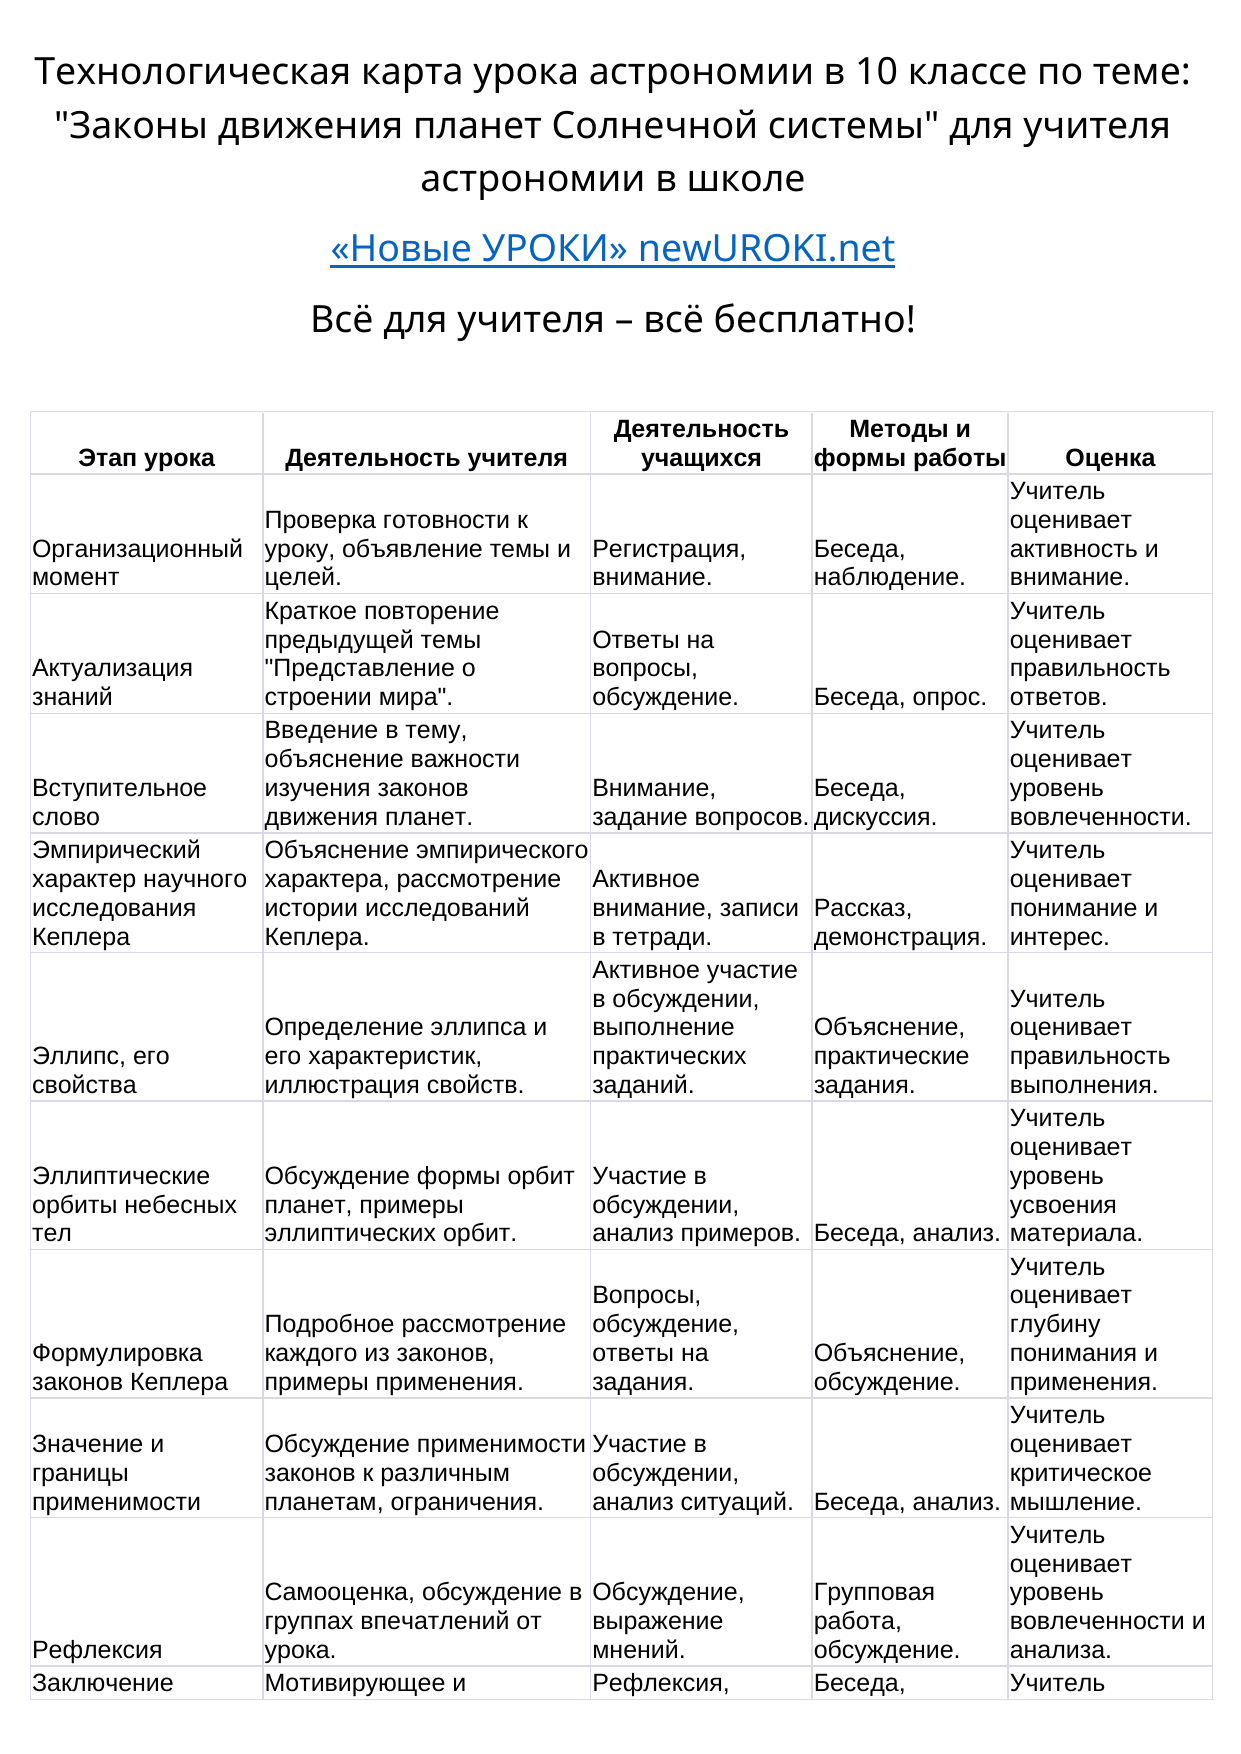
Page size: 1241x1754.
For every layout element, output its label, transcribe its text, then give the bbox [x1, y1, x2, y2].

table_cell Обсуждение применимости законов к различным планетам, ограничения. [264, 1399, 590, 1517]
table_cell Краткое повторение предыдущей темы "Представление о строении мира". [264, 594, 590, 712]
table_header Оценка [1009, 412, 1212, 473]
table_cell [591, 1667, 811, 1699]
table_cell Организационный момент [31, 475, 262, 593]
table_cell Учитель оценивает уровень усвоения материала. [1009, 1102, 1212, 1249]
table_cell Учитель оценивает понимание и интерес. [1009, 834, 1212, 952]
table_cell Учитель оценивает критическое мышление. [1009, 1399, 1212, 1517]
table_cell Формулировка законов Кеплера [31, 1250, 262, 1397]
table_cell Беседа, наблюдение. [813, 475, 1007, 593]
table_cell Рассказ, демонстрация. [813, 834, 1007, 952]
table_cell Обсуждение формы орбит планет, примеры эллиптических орбит. [264, 1102, 590, 1249]
table_cell Введение в тему, объяснение важности изучения законов движения планет. [264, 714, 590, 832]
table_header Этап урока [31, 412, 263, 473]
table_cell Внимание, задание вопросов. [591, 714, 811, 832]
table_cell Учитель оценивает уровень вовлеченности и анализа. [1009, 1518, 1212, 1665]
table_header Деятельность учащихся [591, 412, 812, 473]
table_cell Учитель оценивает уровень вовлеченности. [1009, 714, 1212, 832]
table_cell Участие в обсуждении, анализ ситуаций. [591, 1399, 811, 1517]
table_cell Объяснение, практические задания. [813, 953, 1007, 1100]
table_cell Объяснение, обсуждение. [813, 1250, 1007, 1397]
table_header Деятельность учителя [264, 412, 590, 473]
table_cell Активное внимание, записи в тетради. [591, 834, 811, 952]
table_cell Беседа, дискуссия. [813, 714, 1007, 832]
text «Новые УРОКИ» newUROKI.net [29, 222, 1196, 273]
table_cell Заключение [31, 1667, 262, 1699]
table_cell Рефлексия [31, 1518, 262, 1665]
table_cell Эллипс, его свойства [31, 953, 262, 1100]
table_cell Объяснение эмпирического характера, рассмотрение истории исследований Кеплера. [264, 834, 590, 952]
table_header Методы и формы работы [813, 412, 1008, 473]
table_cell Актуализация знаний [31, 594, 262, 712]
table_cell Учитель оценивает правильность выполнения. [1009, 953, 1212, 1100]
table_cell Беседа, анализ. [813, 1102, 1007, 1249]
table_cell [813, 1667, 1007, 1699]
text Всё для учителя – всё бесплатно! [29, 292, 1196, 343]
table_cell Групповая работа, обсуждение. [813, 1518, 1007, 1665]
table_cell Учитель оценивает активность и внимание. [1009, 475, 1212, 593]
table_cell Участие в обсуждении, анализ примеров. [591, 1102, 811, 1249]
table_cell Определение эллипса и его характеристик, иллюстрация свойств. [264, 953, 590, 1100]
table_cell Активное участие в обсуждении, выполнение практических заданий. [591, 953, 811, 1100]
table_cell Ответы на вопросы, обсуждение. [591, 594, 811, 712]
table_cell Эмпирический характер научного исследования Кеплера [31, 834, 262, 952]
table_cell Самооценка, обсуждение в группах впечатлений от урока. [264, 1518, 590, 1665]
table_cell Учитель оценивает глубину понимания и применения. [1009, 1250, 1212, 1397]
table_cell Проверка готовности к уроку, объявление темы и целей. [264, 475, 590, 593]
table_cell Обсуждение, выражение мнений. [591, 1518, 811, 1665]
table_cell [264, 1667, 590, 1699]
table_cell Регистрация, внимание. [591, 475, 811, 593]
table_cell Эллиптические орбиты небесных тел [31, 1102, 262, 1249]
table_cell Беседа, опрос. [813, 594, 1007, 712]
table_cell Вопросы, обсуждение, ответы на задания. [591, 1250, 811, 1397]
table_cell Учитель оценивает правильность ответов. [1009, 594, 1212, 712]
table_cell Беседа, анализ. [813, 1399, 1007, 1517]
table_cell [1009, 1667, 1212, 1699]
table_cell Подробное рассмотрение каждого из законов, примеры применения. [264, 1250, 590, 1397]
table_cell Значение и границы применимости [31, 1399, 262, 1517]
table_cell Вступительное слово [31, 714, 262, 832]
text Технологическая карта урока астрономии в 10 классе по теме: "Законы движения планет Солнечной системы" для учителя астрономии в школе [29, 44, 1196, 202]
